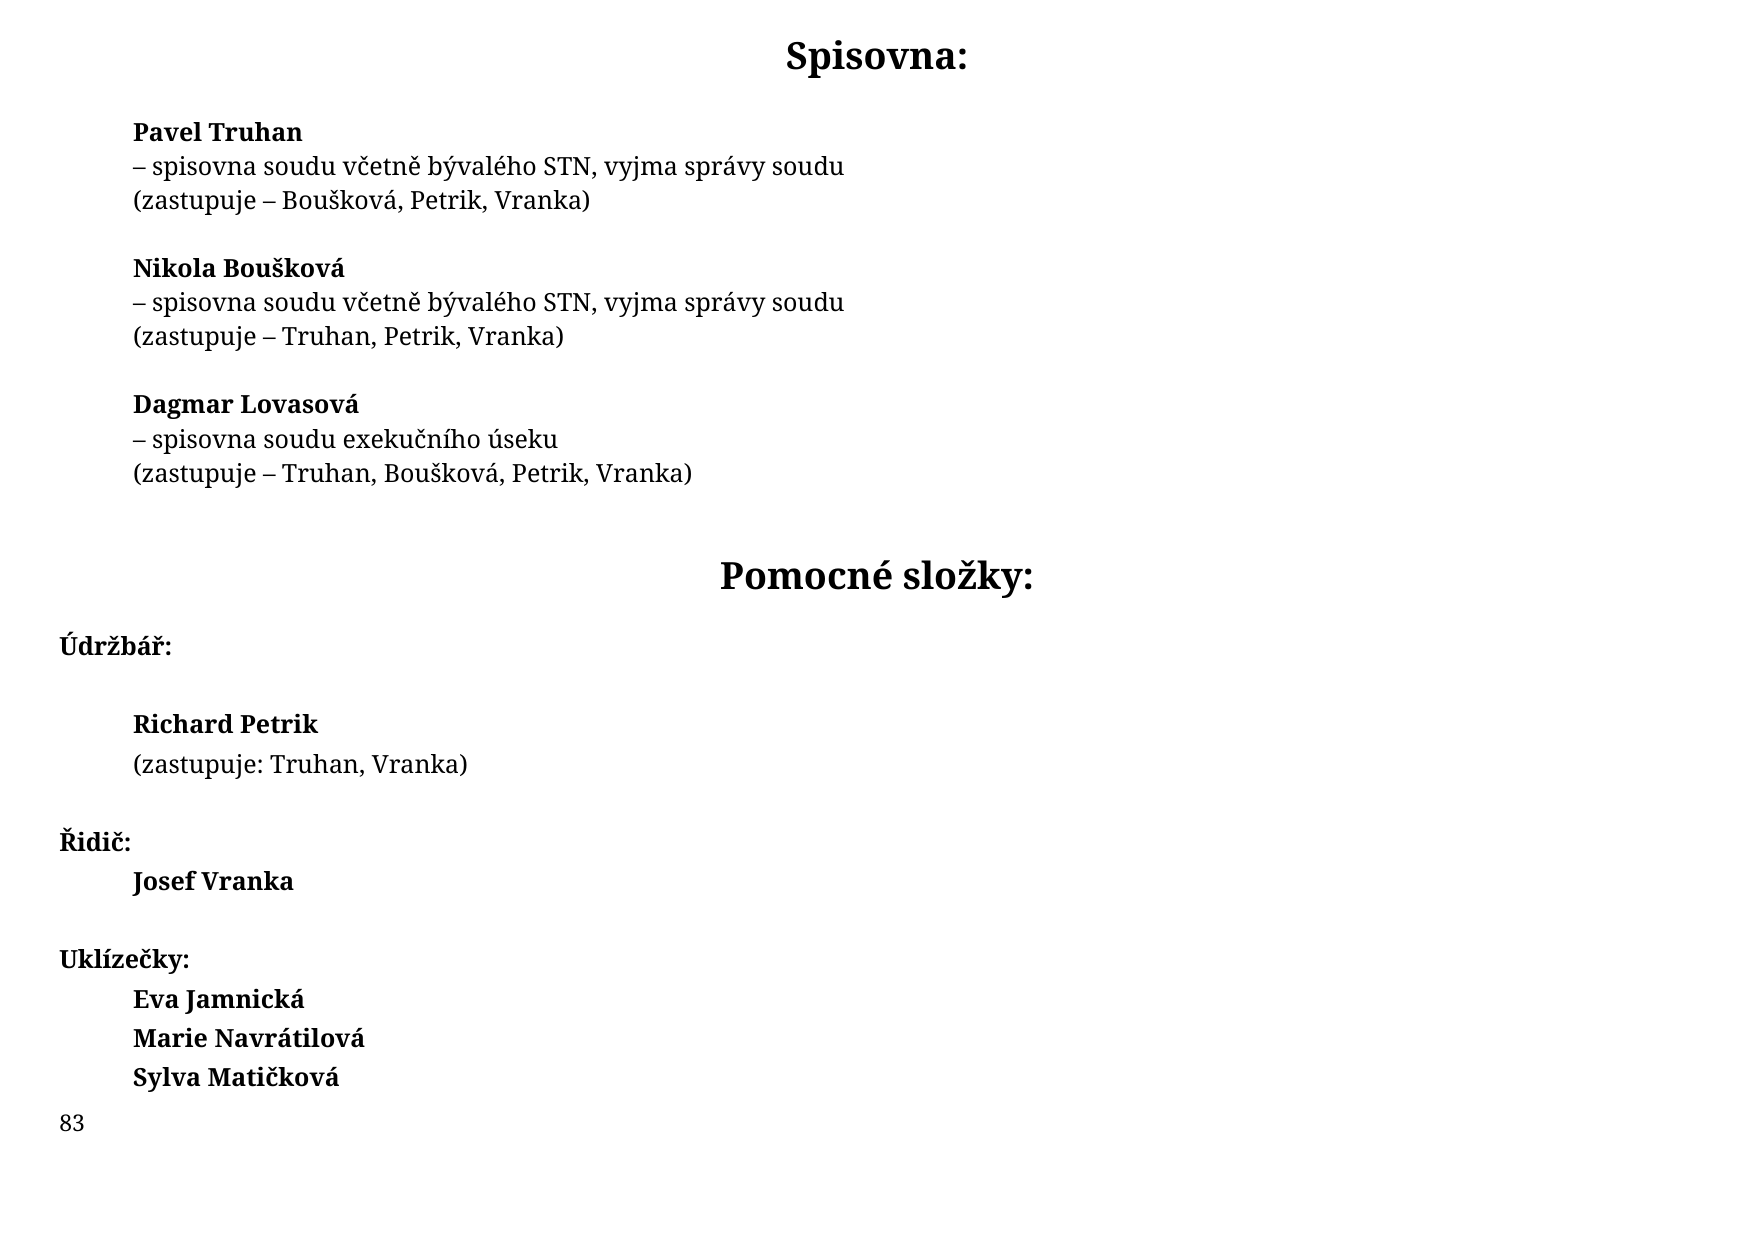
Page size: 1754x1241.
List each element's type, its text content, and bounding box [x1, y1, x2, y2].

text Řidič: [59, 825, 1695, 859]
text Pomocné složky: [59, 549, 1695, 600]
text Sylva Matičková [59, 1060, 1695, 1094]
text Richard Petrik [59, 707, 1695, 741]
text Dagmar Lovasová [59, 387, 1695, 421]
text Údržbář: [59, 629, 1695, 663]
text Josef Vranka [59, 864, 1695, 898]
text – spisovna soudu včetně bývalého STN, vyjma správy soudu [59, 285, 1695, 319]
text (zastupuje – Boušková, Petrik, Vranka) [59, 183, 1695, 217]
text Nikola Boušková [59, 251, 1695, 285]
text (zastupuje: Truhan, Vranka) [59, 746, 1695, 780]
text (zastupuje – Truhan, Petrik, Vranka) [59, 319, 1695, 353]
text Uklízečky: [59, 942, 1695, 976]
text Spisovna: [59, 29, 1695, 81]
text Pavel Truhan [59, 115, 1695, 149]
text – spisovna soudu exekučního úseku [59, 421, 1695, 455]
text Eva Jamnická [59, 981, 1695, 1015]
text Marie Navrátilová [59, 1021, 1695, 1054]
text – spisovna soudu včetně bývalého STN, vyjma správy soudu [59, 149, 1695, 183]
text (zastupuje – Truhan, Boušková, Petrik, Vranka) [59, 455, 1695, 489]
